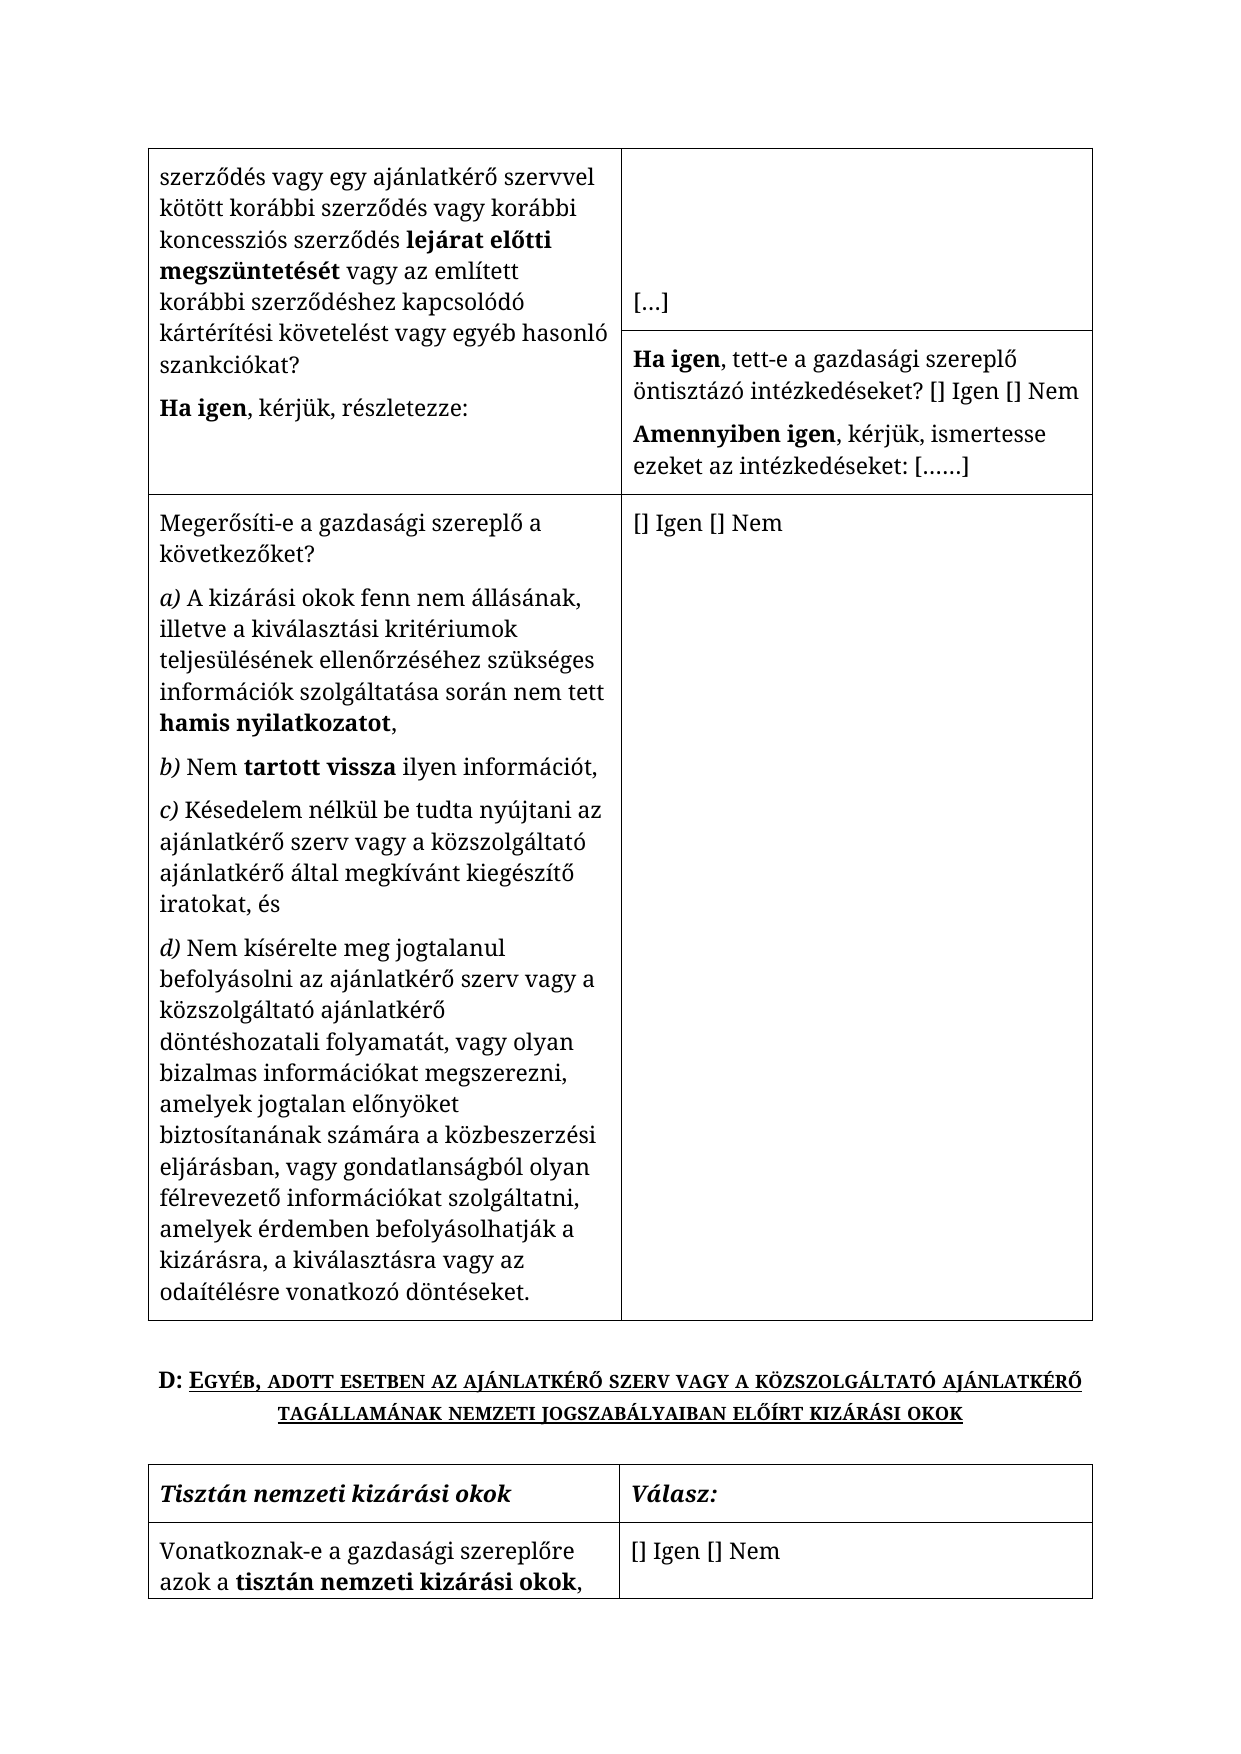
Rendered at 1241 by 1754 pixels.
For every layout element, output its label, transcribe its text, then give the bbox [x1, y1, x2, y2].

table_header Tisztán nemzeti kizárási okok [149, 1465, 619, 1522]
text D: Egyéb, adott esetben az ajánlatkérő szerv vagy a közszolgáltató ajánlatkérő tagállamának nemzeti jogszabályaiban előírt kizárási okok [148, 1364, 1093, 1427]
table_cell [] Igen [] Nem […] [622, 149, 1092, 330]
table_cell Ha igen, tett-e a gazdasági szereplő öntisztázó intézkedéseket? [] Igen [] Nem Amennyiben igen, kérjük, ismertesse ezeket az intézkedéseket: [……] [622, 331, 1092, 493]
table_cell [] Igen [] Nem [622, 495, 1092, 1319]
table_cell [620, 1523, 1092, 1598]
table_header Válasz: [620, 1465, 1092, 1522]
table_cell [149, 1523, 619, 1598]
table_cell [149, 149, 621, 493]
table_cell Megerősíti-e a gazdasági szereplő a következőket? a) A kizárási okok fenn nem állásának, illetve a kiválasztási kritériumok teljesülésének ellenőrzéséhez szükséges információk szolgáltatása során nem tett hamis nyilatkozatot, b) Nem tartott vissza ilyen információt, c) Késedelem nélkül be tudta nyújtani az ajánlatkérő szerv vagy a közszolgáltató ajánlatkérő által megkívánt kiegészítő iratokat, és d) Nem kísérelte meg jogtalanul befolyásolni az ajánlatkérő szerv vagy a közszolgáltató ajánlatkérő döntéshozatali folyamatát, vagy olyan bizalmas információkat megszerezni, amelyek jogtalan előnyöket biztosítanának számára a közbeszerzési eljárásban, vagy gondatlanságból olyan félrevezető információkat szolgáltatni, amelyek érdemben befolyásolhatják a kizárásra, a kiválasztásra vagy az odaítélésre vonatkozó döntéseket. [149, 495, 621, 1319]
